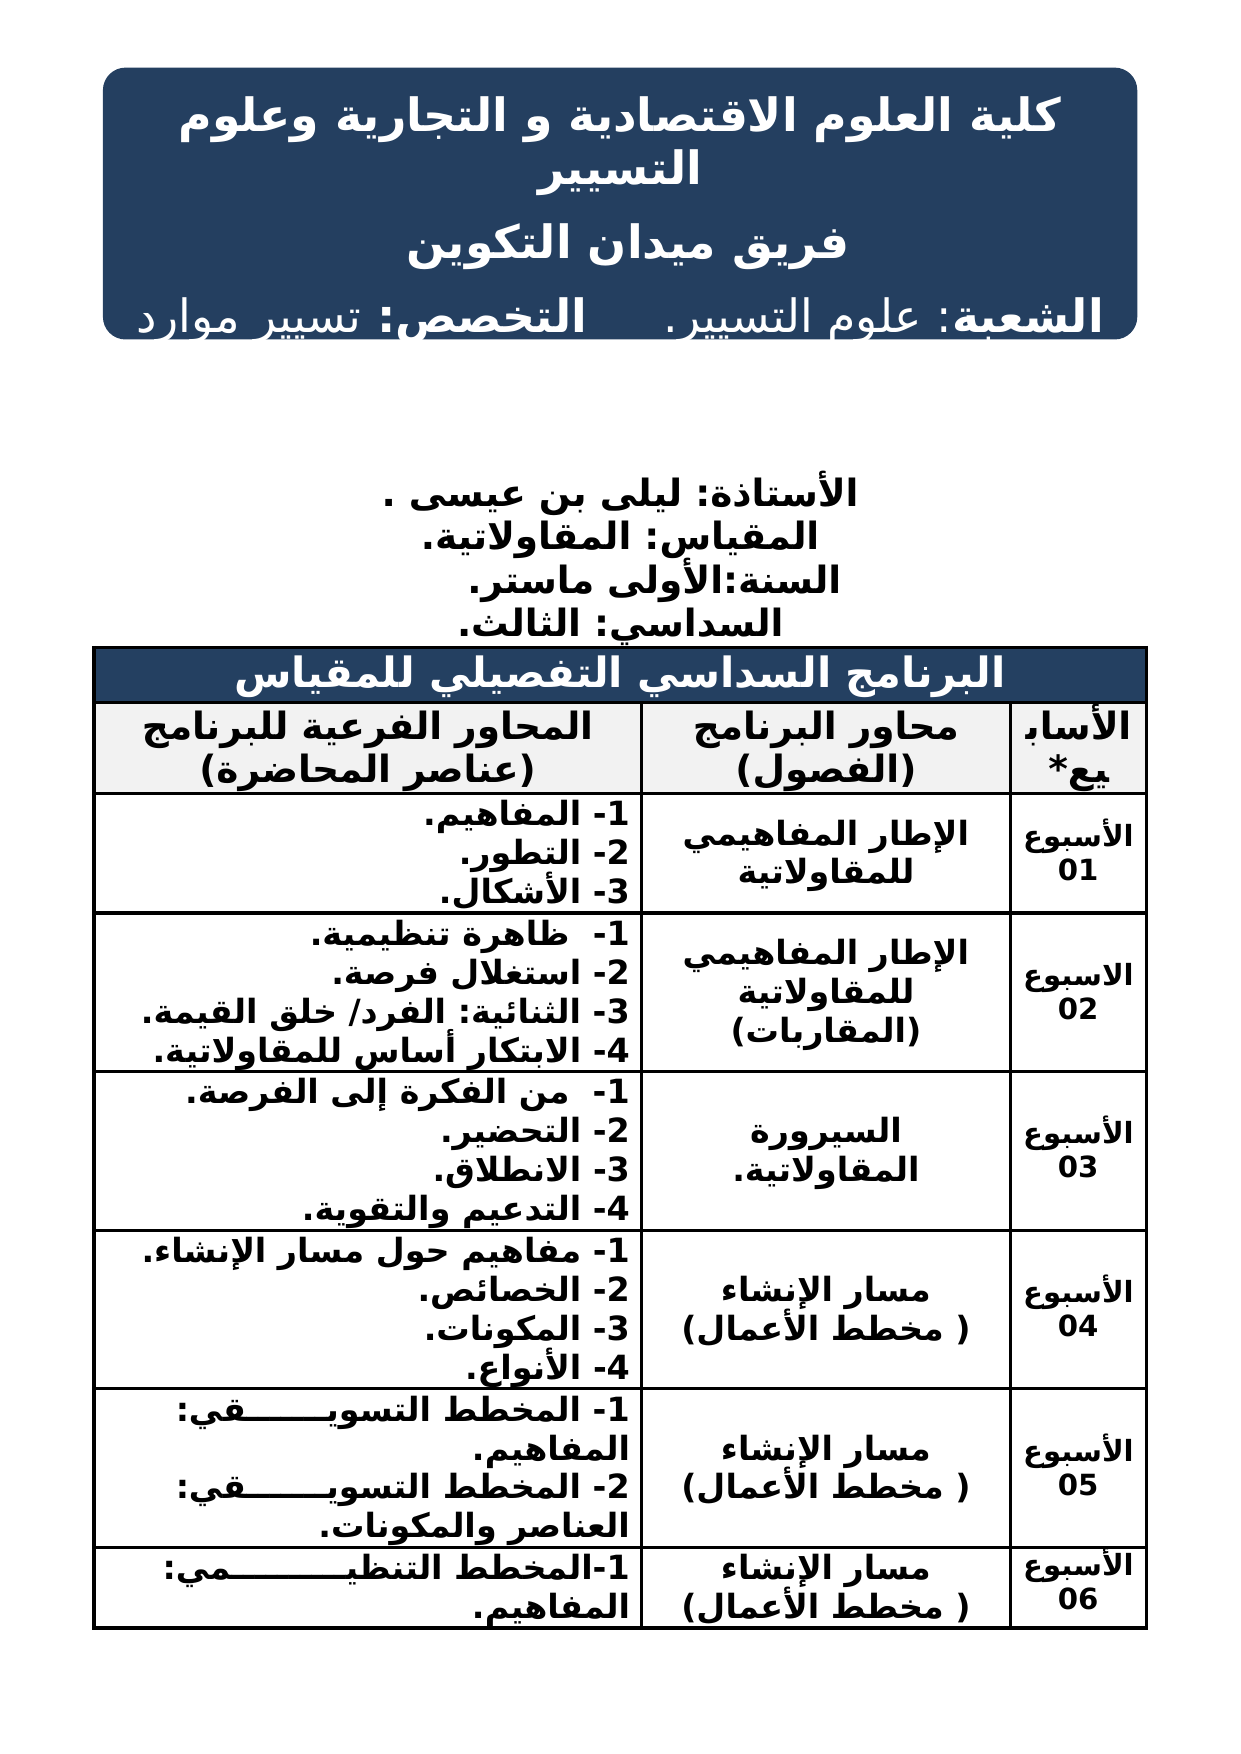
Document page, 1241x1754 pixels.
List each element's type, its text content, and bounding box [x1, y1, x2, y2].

table_header البرنامج السداسي التفصيلي للمقياس [96, 649, 1145, 701]
text كلية العلوم الاقتصادية و التجارية وعلوم التسيير [89, 89, 1152, 195]
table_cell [643, 1549, 1009, 1626]
table_cell الإطار المفاهيمي للمقاولاتية [643, 795, 1009, 911]
table_cell 1- المفاهيم. 2- التطور. 3- الأشكال. [96, 795, 640, 911]
table_cell مسار الإنشاء ( مخطط الأعمال) [643, 1232, 1009, 1387]
table_cell الأسبوع 01 [1012, 795, 1145, 911]
table_cell الأسبوع 05 [1012, 1390, 1145, 1546]
text السنة:الأولى ماستر. السداسي: الثالث. [89, 558, 1152, 646]
table_cell 1- من الفكرة إلى الفرصة. 2- التحضير. 3- الانطلاق. 4- التدعيم والتقوية. [96, 1073, 640, 1228]
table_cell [96, 1549, 640, 1626]
table_cell الأسبوع 04 [1012, 1232, 1145, 1387]
table_cell الإطار المفاهيمي للمقاولاتية (المقاربات) [643, 915, 1009, 1070]
table_cell 1- ظاهرة تنظيمية. 2- استغلال فرصة. 3- الثنائية: الفرد/ خلق القيمة. 4- الابتكار أساس للمقاولاتية. [96, 915, 640, 1070]
table_cell الاسبوع 02 [1012, 915, 1145, 1070]
table_cell محاور البرنامج (الفصول) [643, 704, 1009, 792]
table_cell 1- المخطط التسويـــــــقي: المفاهيم. 2- المخطط التسويـــــــقي: العناصر والمكونات. [96, 1390, 640, 1546]
table_cell الأسبوع 03 [1012, 1073, 1145, 1228]
text فريق ميدان التكوين [89, 216, 1152, 269]
table_cell المحاور الفرعية للبرنامج (عناصر المحاضرة) [96, 704, 640, 792]
text الأستاذة: ليلى بن عيسى . المقياس: المقاولاتية. [89, 471, 1152, 558]
table_cell الأسابيع* [1012, 704, 1145, 792]
table_cell الأسبوع 06 [1012, 1549, 1145, 1626]
text الشعبة: علوم التسيير. التخصص: تسيير موارد بشرية [89, 290, 1152, 424]
table_cell السيرورة المقاولاتية. [643, 1073, 1009, 1228]
table_cell مسار الإنشاء ( مخطط الأعمال) [643, 1390, 1009, 1546]
table_cell 1- مفاهيم حول مسار الإنشاء. 2- الخصائص. 3- المكونات. 4- الأنواع. [96, 1232, 640, 1387]
